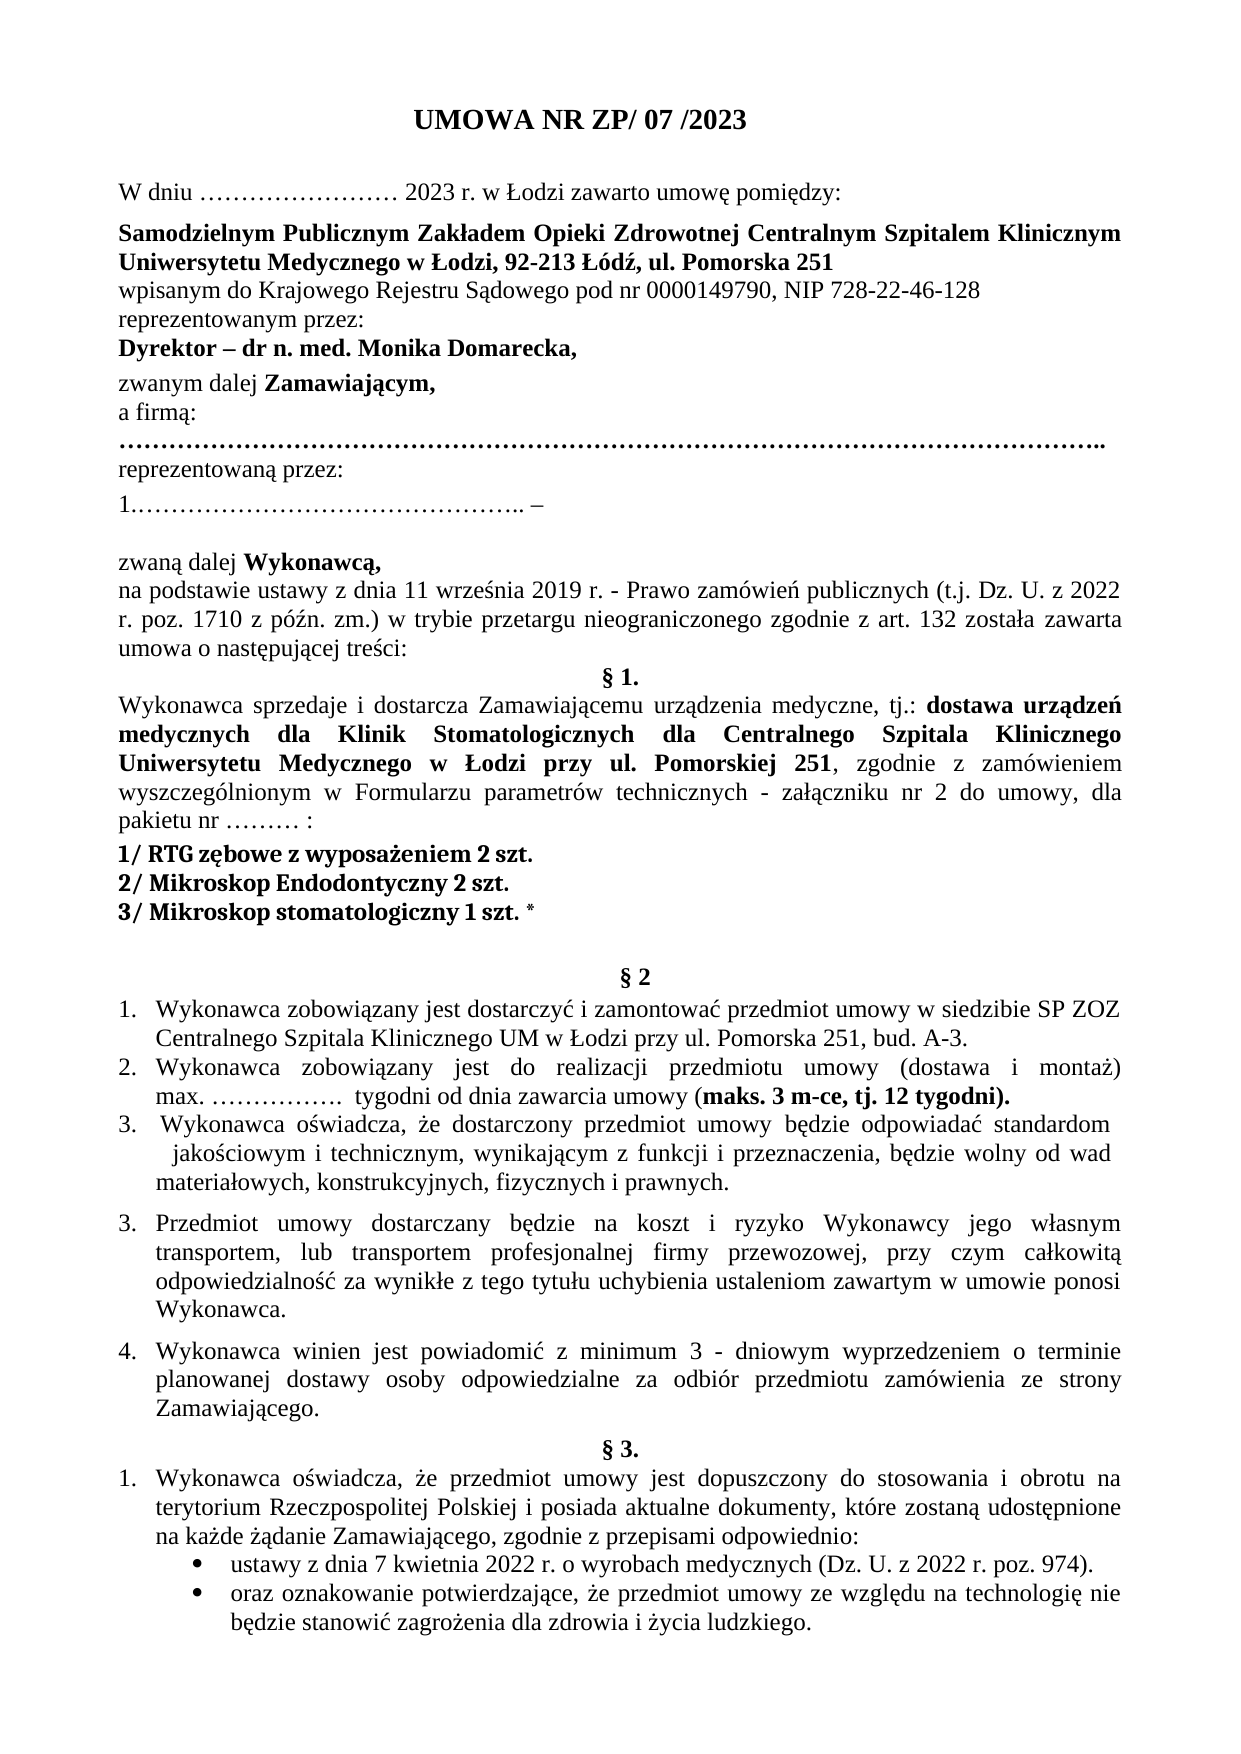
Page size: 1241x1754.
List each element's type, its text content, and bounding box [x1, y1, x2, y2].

text 3. Wykonawca oświadcza, że dostarczony przedmiot umowy będzie odpowiadać standardom jakościowym i technicznym, wynikającym z funkcji i przeznaczenia, będzie wolny od wad materiałowych, konstrukcyjnych, fizycznych i prawnych. [118, 1109, 1122, 1196]
list Przedmiot umowy dostarczany będzie na koszt i ryzyko Wykonawcy jego własnym transportem, lub transportem profesjonalnej firmy przewozowej, przy czym całkowitą odpowiedzialność za wynikłe z tego tytułu uchybienia ustaleniom zawartym w umowie ponosi Wykonawca. [118, 1208, 1122, 1323]
text § 3. [118, 1434, 1122, 1463]
text wpisanym do Krajowego Rejestru Sądowego pod nr 0000149790, NIP 728-22-46-128 [118, 275, 1122, 304]
list Wykonawca oświadcza, że przedmiot umowy jest dopuszczony do stosowania i obrotu na terytorium Rzeczpospolitej Polskiej i posiada aktualne dokumenty, które zostaną udostępnione na każde żądanie Zamawiającego, zgodnie z przepisami odpowiednio: [118, 1463, 1122, 1549]
text 1.……………………………………….. – [118, 489, 1122, 518]
text 2/ Mikroskop Endodontyczny 2 szt. [118, 869, 1122, 898]
list § 2 [148, 962, 1122, 990]
list Wykonawca zobowiązany jest do realizacji przedmiotu umowy (dostawa i montaż) max. ……………. tygodni od dnia zawarcia umowy (maks. 3 m-ce, tj. 12 tygodni). [118, 1052, 1122, 1109]
text reprezentowanym przez: [118, 304, 1122, 333]
text UMOWA NR ZP/ 07 /2023 [339, 102, 1122, 135]
text 3/ Mikroskop stomatologiczny 1 szt. * [118, 898, 1122, 927]
list Wykonawca winien jest powiadomić z minimum 3 - dniowym wyprzedzeniem o terminie planowanej dostawy osoby odpowiedzialne za odbiór przedmiotu zamówienia ze strony Zamawiającego. [118, 1336, 1122, 1422]
text Dyrektor – dr n. med. Monika Domarecka, [118, 333, 1122, 362]
list Wykonawca zobowiązany jest dostarczyć i zamontować przedmiot umowy w siedzibie SP ZOZ Centralnego Szpitala Klinicznego UM w Łodzi przy ul. Pomorska 251, bud. A-3. [118, 994, 1122, 1052]
text W dniu …………………… 2023 r. w Łodzi zawarto umowę pomiędzy: [118, 177, 1122, 205]
list oraz oznakowanie potwierdzające, że przedmiot umowy ze względu na technologię nie będzie stanowić zagrożenia dla zdrowia i życia ludzkiego. [193, 1578, 1122, 1636]
text 1/ RTG zębowe z wyposażeniem 2 szt. [118, 840, 1122, 869]
text na podstawie ustawy z dnia 11 września 2019 r. - Prawo zamówień publicznych (t.j. Dz. U. z 2022 r. poz. 1710 z późn. zm.) w trybie przetargu nieograniczonego zgodnie z art. 132 została zawarta umowa o następującej treści: [118, 575, 1122, 662]
text ……………………………………………………………………………………………………….. [118, 425, 1122, 454]
text zwaną dalej Wykonawcą, [118, 547, 1122, 575]
list ustawy z dnia 7 kwietnia 2022 r. o wyrobach medycznych (Dz. U. z 2022 r. poz. 974). [193, 1549, 1122, 1578]
text zwanym dalej Zamawiającym, [118, 368, 1122, 397]
text § 1. [118, 662, 1122, 690]
text Wykonawca sprzedaje i dostarcza Zamawiającemu urządzenia medyczne, tj.: dostawa urządzeń medycznych dla Klinik Stomatologicznych dla Centralnego Szpitala Klinicznego Uniwersytetu Medycznego w Łodzi przy ul. Pomorskiej 251, zgodnie z zamówieniem wyszczególnionym w Formularzu parametrów technicznych - załączniku nr 2 do umowy, dla pakietu nr ……… : [118, 690, 1122, 834]
text a firmą: [118, 397, 1122, 425]
text reprezentowaną przez: [118, 454, 1122, 483]
text Samodzielnym Publicznym Zakładem Opieki Zdrowotnej Centralnym Szpitalem Klinicznym Uniwersytetu Medycznego w Łodzi, 92-213 Łódź, ul. Pomorska 251 [118, 218, 1122, 275]
